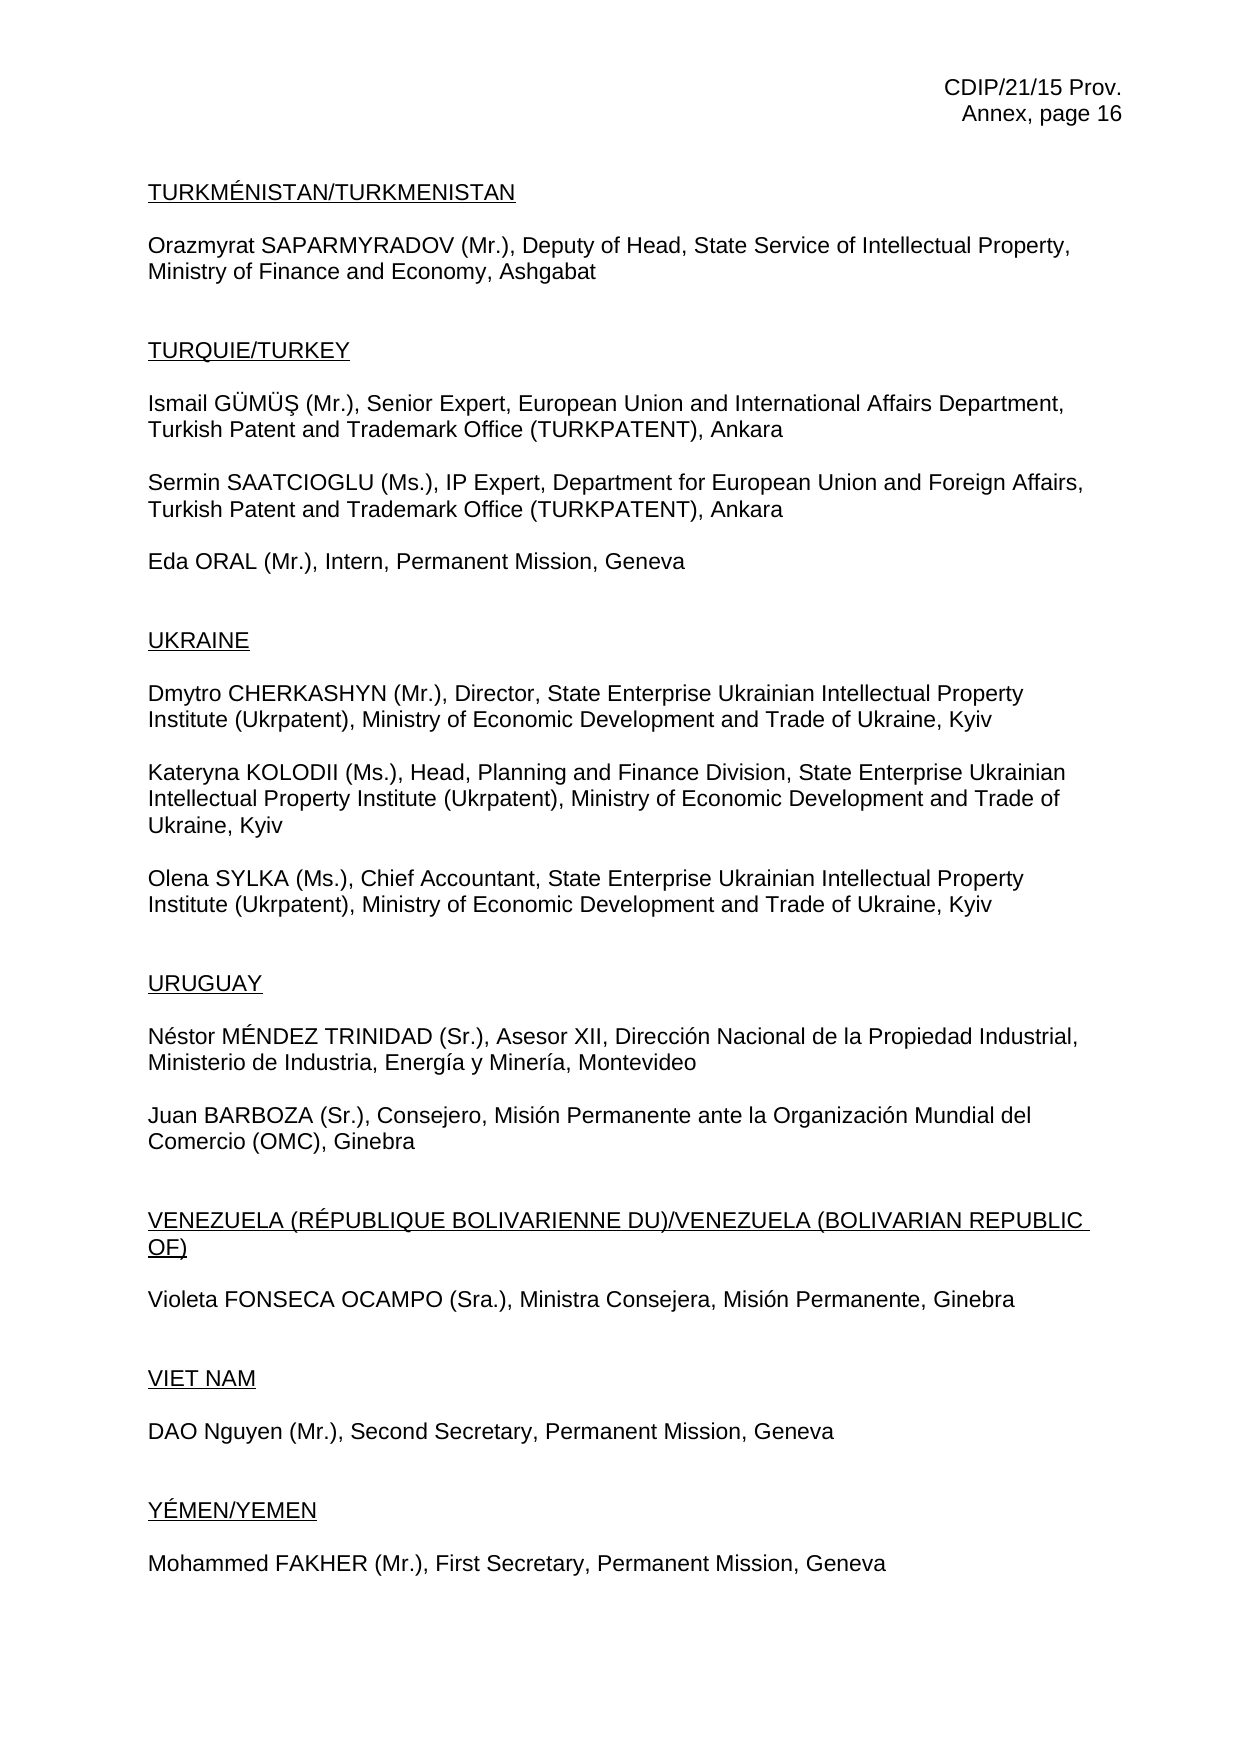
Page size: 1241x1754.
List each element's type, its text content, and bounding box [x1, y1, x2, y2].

text Orazmyrat SAPARMYRADOV (Mr.), Deputy of Head, State Service of Intellectual Property, Ministry of Finance and Economy, Ashgabat [148, 232, 1122, 285]
text Ismail GÜMÜŞ (Mr.), Senior Expert, European Union and International Affairs Department, Turkish Patent and Trademark Office (TURKPATENT), Ankara [148, 390, 1122, 443]
text Kateryna KOLODII (Ms.), Head, Planning and Finance Division, State Enterprise Ukrainian Intellectual Property Institute (Ukrpatent), Ministry of Economic Development and Trade of Ukraine, Kyiv [148, 759, 1122, 838]
text Juan BARBOZA (Sr.), Consejero, Misión Permanente ante la Organización Mundial del Comercio (OMC), Ginebra [148, 1102, 1122, 1154]
text Mohammed FAKHER (Mr.), First Secretary, Permanent Mission, Geneva [148, 1550, 1122, 1576]
text Eda ORAL (Mr.), Intern, Permanent Mission, Geneva [148, 548, 1122, 574]
text Néstor MÉNDEZ TRINIDAD (Sr.), Asesor XII, Dirección Nacional de la Propiedad Industrial, Ministerio de Industria, Energía y Minería, Montevideo [148, 1023, 1122, 1075]
text TURKMÉNISTAN/TURKMENISTAN [148, 179, 1122, 206]
text VIET NAM [148, 1365, 1122, 1392]
text Violeta FONSECA OCAMPO (Sra.), Ministra Consejera, Misión Permanente, Ginebra [148, 1286, 1122, 1312]
text Sermin SAATCIOGLU (Ms.), IP Expert, Department for European Union and Foreign Affairs, Turkish Patent and Trademark Office (TURKPATENT), Ankara [148, 469, 1122, 522]
text TURQUIE/TURKEY [148, 337, 1122, 364]
text UKRAINE [148, 627, 1122, 654]
text Olena SYLKA (Ms.), Chief Accountant, State Enterprise Ukrainian Intellectual Property Institute (Ukrpatent), Ministry of Economic Development and Trade of Ukraine, Kyiv [148, 864, 1122, 917]
text VENEZUELA (RÉPUBLIQUE BOLIVARIENNE DU)/VENEZUELA (BOLIVARIAN REPUBLIC OF) [148, 1207, 1122, 1260]
text DAO Nguyen (Mr.), Second Secretary, Permanent Mission, Geneva [148, 1418, 1122, 1444]
text Dmytro CHERKASHYN (Mr.), Director, State Enterprise Ukrainian Intellectual Property Institute (Ukrpatent), Ministry of Economic Development and Trade of Ukraine, Kyiv [148, 680, 1122, 733]
text YÉMEN/YEMEN [148, 1497, 1122, 1523]
text URUGUAY [148, 970, 1122, 996]
